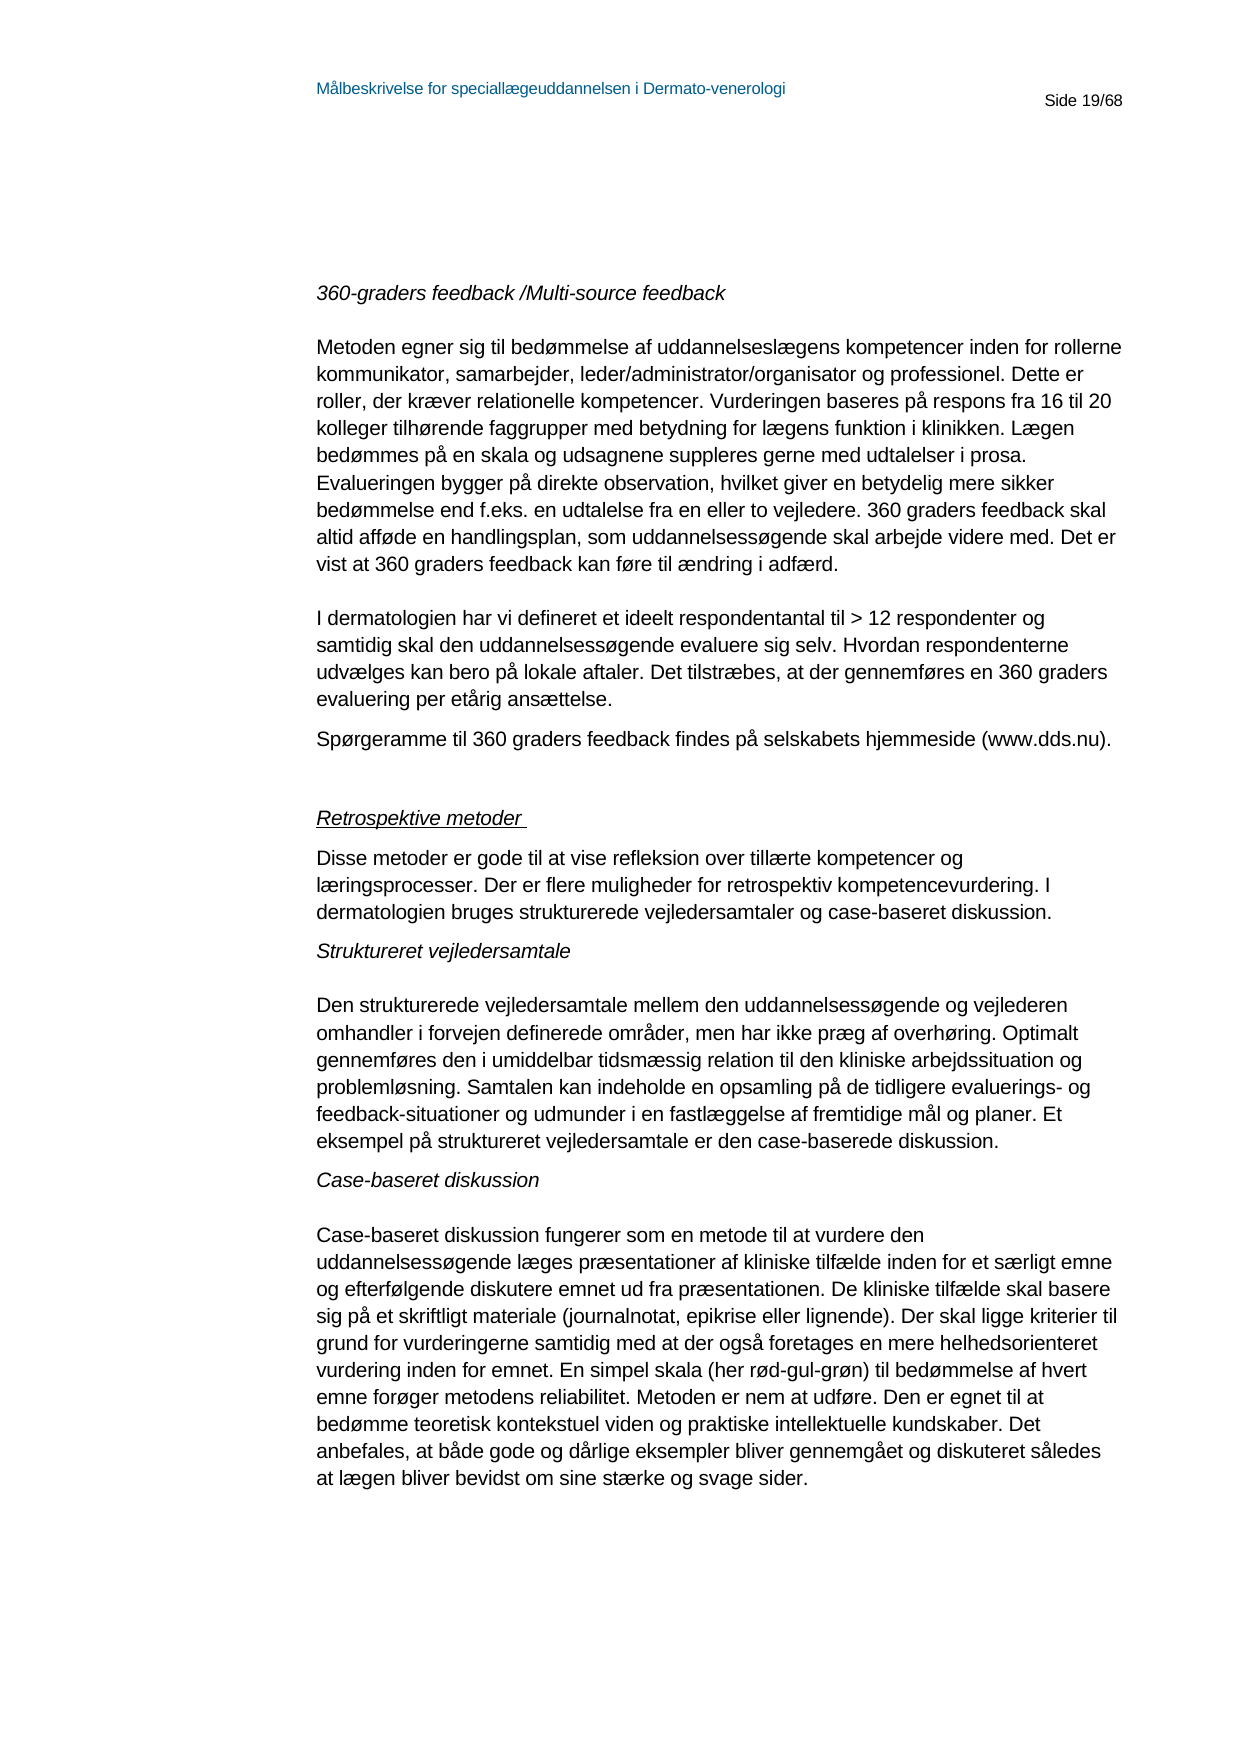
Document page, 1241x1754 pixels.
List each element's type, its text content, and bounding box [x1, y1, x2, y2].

text Disse metoder er gode til at vise refleksion over tillærte kompetencer og læringsprocesser. Der er flere muligheder for retrospektiv kompetencevurdering. I dermatologien bruges strukturerede vejledersamtaler og case-baseret diskussion. [316, 842, 1122, 923]
text I dermatologien har vi defineret et ideelt respondentantal til > 12 respondenter og samtidig skal den uddannelsessøgende evaluere sig selv. Hvordan respondenterne udvælges kan bero på lokale aftaler. Det tilstræbes, at der gennemføres en 360 graders evaluering per etårig ansættelse. [316, 603, 1122, 711]
text Den strukturerede vejledersamtale mellem den uddannelsessøgende og vejlederen omhandler i forvejen definerede områder, men har ikke præg af overhøring. Optimalt gennemføres den i umiddelbar tidsmæssig relation til den kliniske arbejdssituation og problemløsning. Samtalen kan indeholde en opsamling på de tidligere evaluerings- og feedback-situationer og udmunder i en fastlæggelse af fremtidige mål og planer. Et eksempel på struktureret vejledersamtale er den case-baserede diskussion. [316, 990, 1122, 1153]
text Struktureret vejledersamtale [316, 936, 1122, 963]
text Case-baseret diskussion fungerer som en metode til at vurdere den uddannelsessøgende læges præsentationer af kliniske tilfælde inden for et særligt emne og efterfølgende diskutere emnet ud fra præsentationen. De kliniske tilfælde skal basere sig på et skriftligt materiale (journalnotat, epikrise eller lignende). Der skal ligge kriterier til grund for vurderingerne samtidig med at der også foretages en mere helhedsorienteret vurdering inden for emnet. En simpel skala (her rød-gul-grøn) til bedømmelse af hvert emne forøger metodens reliabilitet. Metoden er nem at udføre. Den er egnet til at bedømme teoretisk kontekstuel viden og praktiske intellektuelle kundskaber. Det anbefales, at både gode og dårlige eksempler bliver gennemgået og diskuteret således at lægen bliver bevidst om sine stærke og svage sider. [316, 1219, 1122, 1490]
text Retrospektive metoder [316, 803, 1122, 830]
text Case-baseret diskussion [316, 1165, 1122, 1192]
text Metoden egner sig til bedømmelse af uddannelseslægens kompetencer inden for rollerne kommunikator, samarbejder, leder/administrator/organisator og professionel. Dette er roller, der kræver relationelle kompetencer. Vurderingen baseres på respons fra 16 til 20 kolleger tilhørende faggrupper med betydning for lægens funktion i klinikken. Lægen bedømmes på en skala og udsagnene suppleres gerne med udtalelser i prosa. Evalueringen bygger på direkte observation, hvilket giver en betydelig mere sikker bedømmelse end f.eks. en udtalelse fra en eller to vejledere. 360 graders feedback skal altid afføde en handlingsplan, som uddannelsessøgende skal arbejde videre med. Det er vist at 360 graders feedback kan føre til ændring i adfærd. [316, 332, 1122, 576]
text Spørgeramme til 360 graders feedback findes på selskabets hjemmeside (www.dds.nu). [316, 723, 1122, 751]
text 360-graders feedback /Multi-source feedback [316, 278, 1122, 305]
